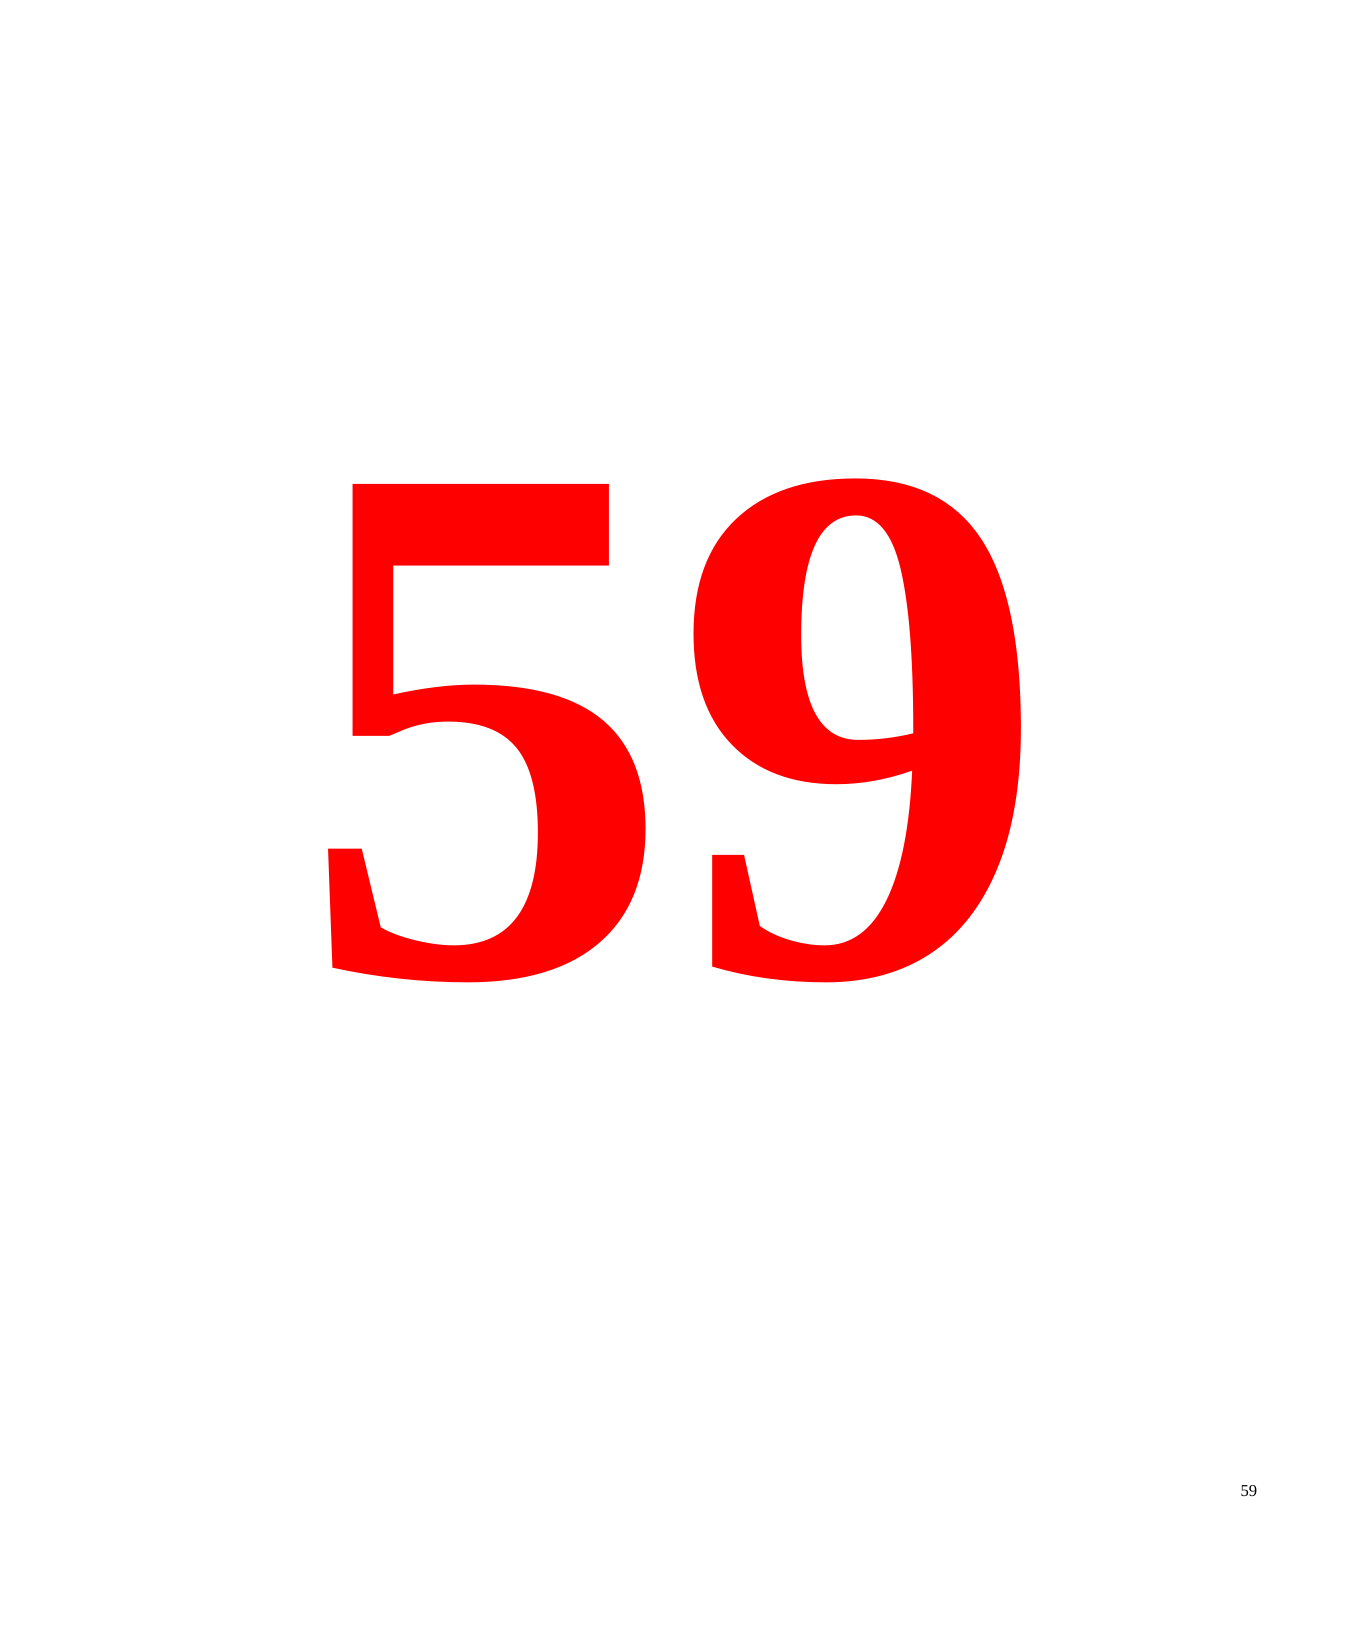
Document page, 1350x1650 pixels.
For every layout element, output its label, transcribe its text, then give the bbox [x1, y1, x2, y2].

text 59 [90, 275, 1257, 1138]
